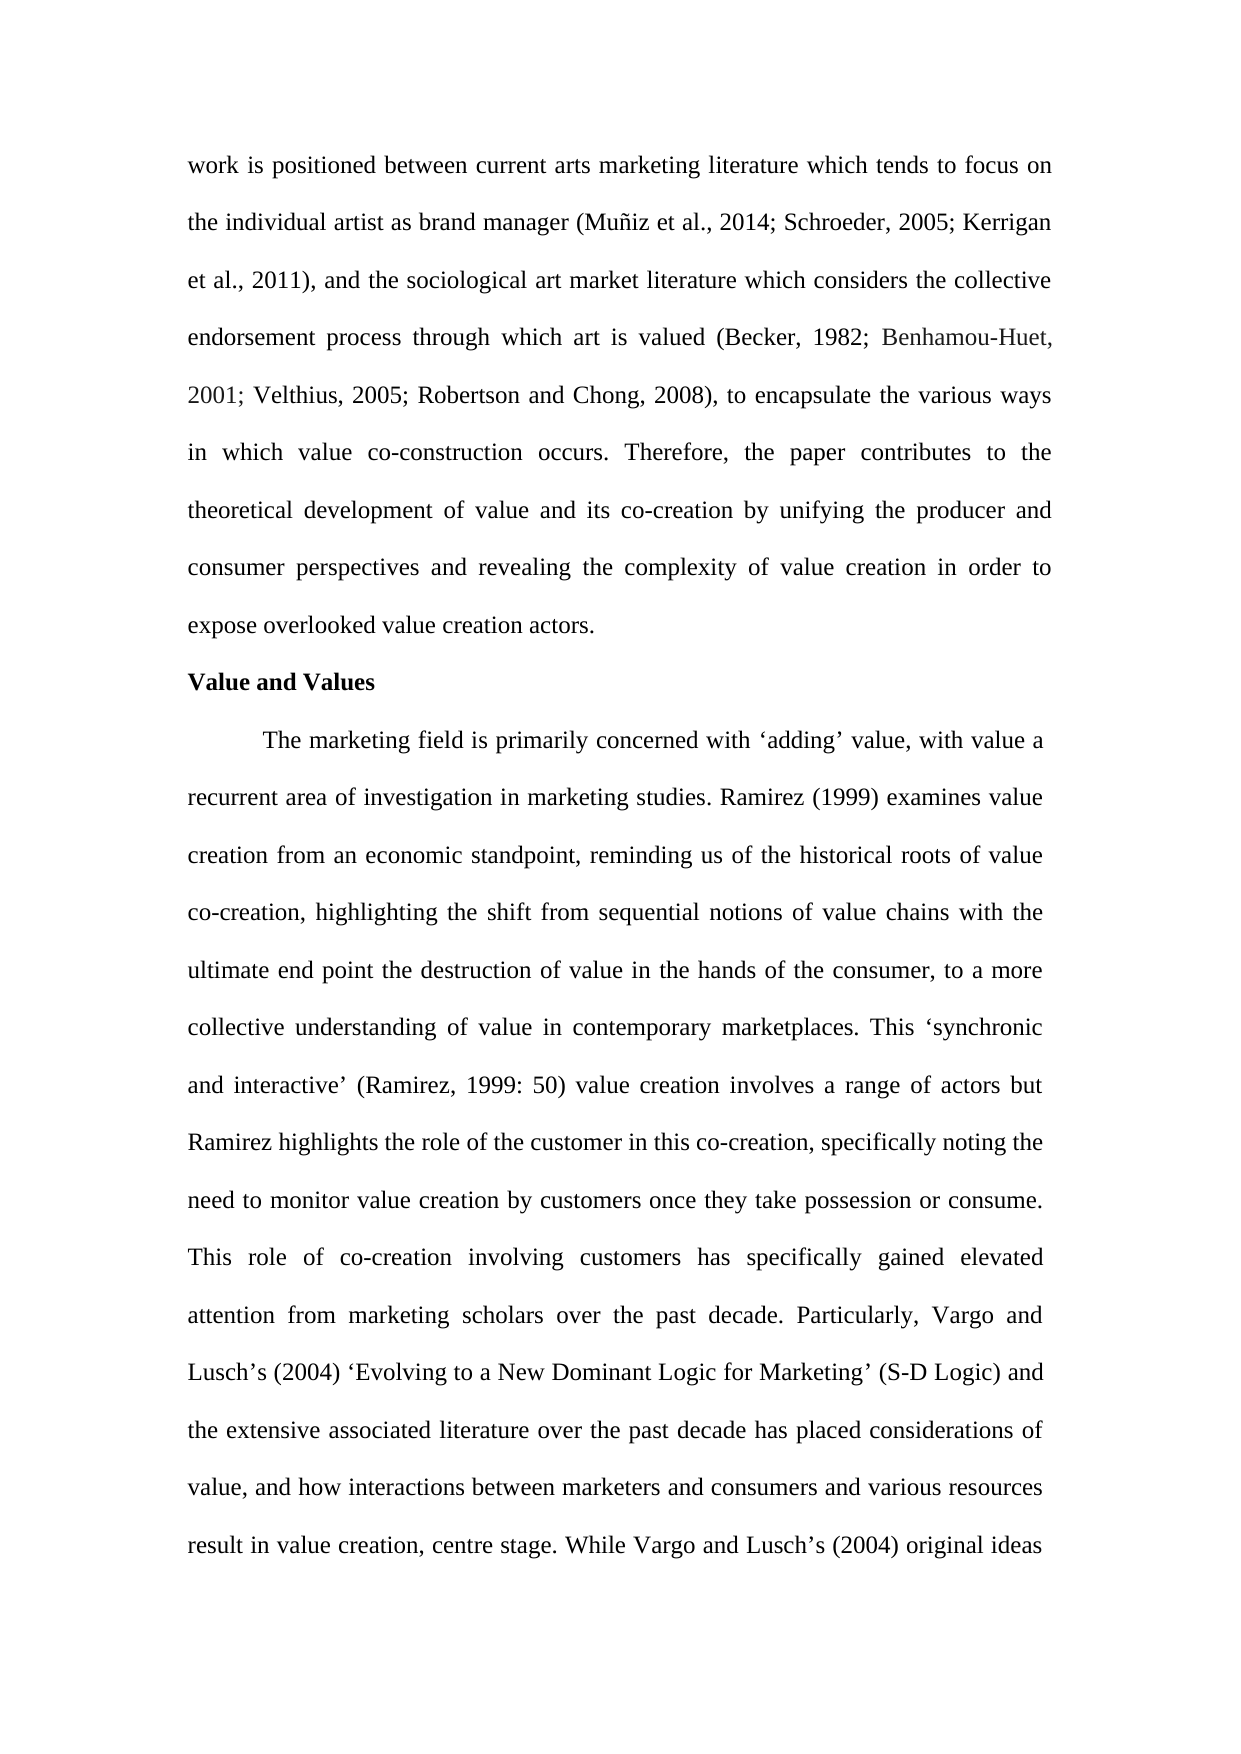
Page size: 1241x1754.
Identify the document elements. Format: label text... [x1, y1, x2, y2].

text Value and Values [187, 667, 1044, 696]
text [187, 150, 1053, 639]
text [187, 725, 1044, 1559]
